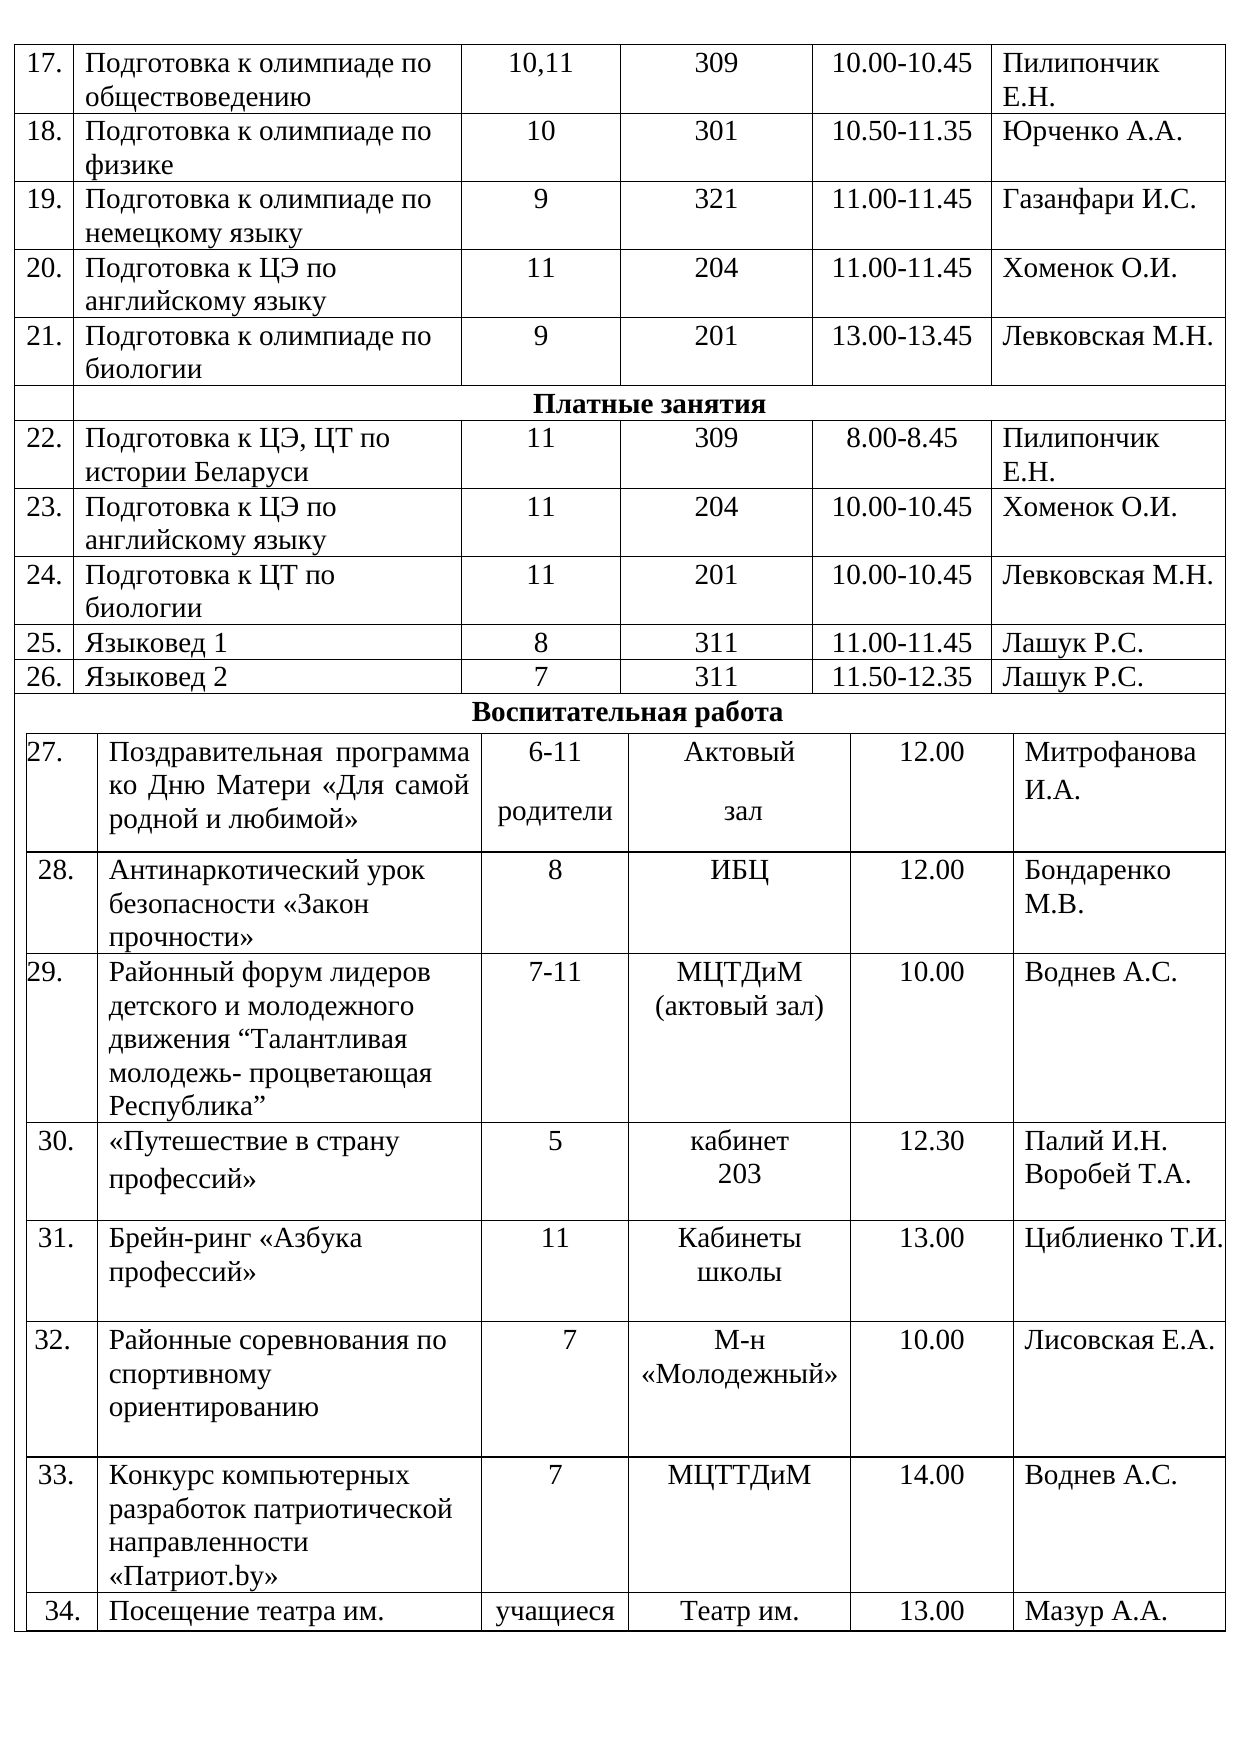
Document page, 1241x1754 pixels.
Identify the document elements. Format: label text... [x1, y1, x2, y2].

table_cell 11 [462, 557, 620, 624]
table_cell 24. [15, 557, 73, 624]
table_cell 23. [15, 489, 73, 556]
table_cell 8.00-8.45 [813, 421, 991, 488]
table_cell 22. [15, 421, 73, 488]
table_cell 301 [621, 114, 812, 181]
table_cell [15, 694, 1225, 1631]
table_cell Платные занятия [74, 386, 1225, 419]
table_cell 11 [462, 489, 620, 556]
table_cell 11.00-11.45 [813, 625, 991, 658]
table_cell 11.00-11.45 [813, 250, 991, 317]
table_cell 309 [621, 45, 812, 112]
table_cell Языковед 2 [74, 660, 461, 693]
table_cell 10,11 [462, 45, 620, 112]
table_cell 11 [462, 250, 620, 317]
table_cell Пилипончик Е.Н. [992, 421, 1225, 488]
table_cell 8 [462, 625, 620, 658]
table_cell 13.00-13.45 [813, 318, 991, 385]
table_cell 10.00-10.45 [813, 489, 991, 556]
table_cell 7 [462, 660, 620, 693]
table_cell Подготовка к олимпиаде по физике [74, 114, 461, 181]
table_cell 204 [621, 489, 812, 556]
table_cell 21. [15, 318, 73, 385]
table_cell Подготовка к ЦЭ по английскому языку [74, 250, 461, 317]
table_cell 309 [621, 421, 812, 488]
table_cell 11.50-12.35 [813, 660, 991, 693]
table_cell Языковед 1 [74, 625, 461, 658]
table_cell 321 [621, 182, 812, 249]
table_cell Подготовка к олимпиаде по биологии [74, 318, 461, 385]
table_cell 10.00-10.45 [813, 557, 991, 624]
table_cell Подготовка к ЦТ по биологии [74, 557, 461, 624]
table_cell 10 [462, 114, 620, 181]
table_cell Юрченко А.А. [992, 114, 1225, 181]
table_cell Лашук Р.С. [992, 625, 1225, 658]
table_cell 9 [462, 318, 620, 385]
table_cell 25. [15, 625, 73, 658]
table_cell 201 [621, 318, 812, 385]
table_cell Подготовка к олимпиаде по обществоведению [74, 45, 461, 112]
table_cell 26. [15, 660, 73, 693]
table_cell 9 [462, 182, 620, 249]
table_cell 201 [621, 557, 812, 624]
table_cell 18. [15, 114, 73, 181]
table_cell 19. [15, 182, 73, 249]
table_cell Пилипончик Е.Н. [992, 45, 1225, 112]
table_cell Лашук Р.С. [992, 660, 1225, 693]
table_cell 311 [621, 660, 812, 693]
table_cell Подготовка к олимпиаде по немецкому языку [74, 182, 461, 249]
table_cell 11.00-11.45 [813, 182, 991, 249]
table_cell 204 [621, 250, 812, 317]
table_cell Левковская М.Н. [992, 557, 1225, 624]
table_cell 11 [462, 421, 620, 488]
table_cell Хоменок О.И. [992, 489, 1225, 556]
table_cell 10.00-10.45 [813, 45, 991, 112]
table_cell Хоменок О.И. [992, 250, 1225, 317]
table_cell 311 [621, 625, 812, 658]
table_cell Левковская М.Н. [992, 318, 1225, 385]
table_cell [15, 386, 73, 419]
table_cell Газанфари И.С. [992, 182, 1225, 249]
table_cell 10.50-11.35 [813, 114, 991, 181]
table_cell 17. [15, 45, 73, 112]
table_cell Подготовка к ЦЭ по английскому языку [74, 489, 461, 556]
table_cell 20. [15, 250, 73, 317]
table_cell Подготовка к ЦЭ, ЦТ по истории Беларуси [74, 421, 461, 488]
